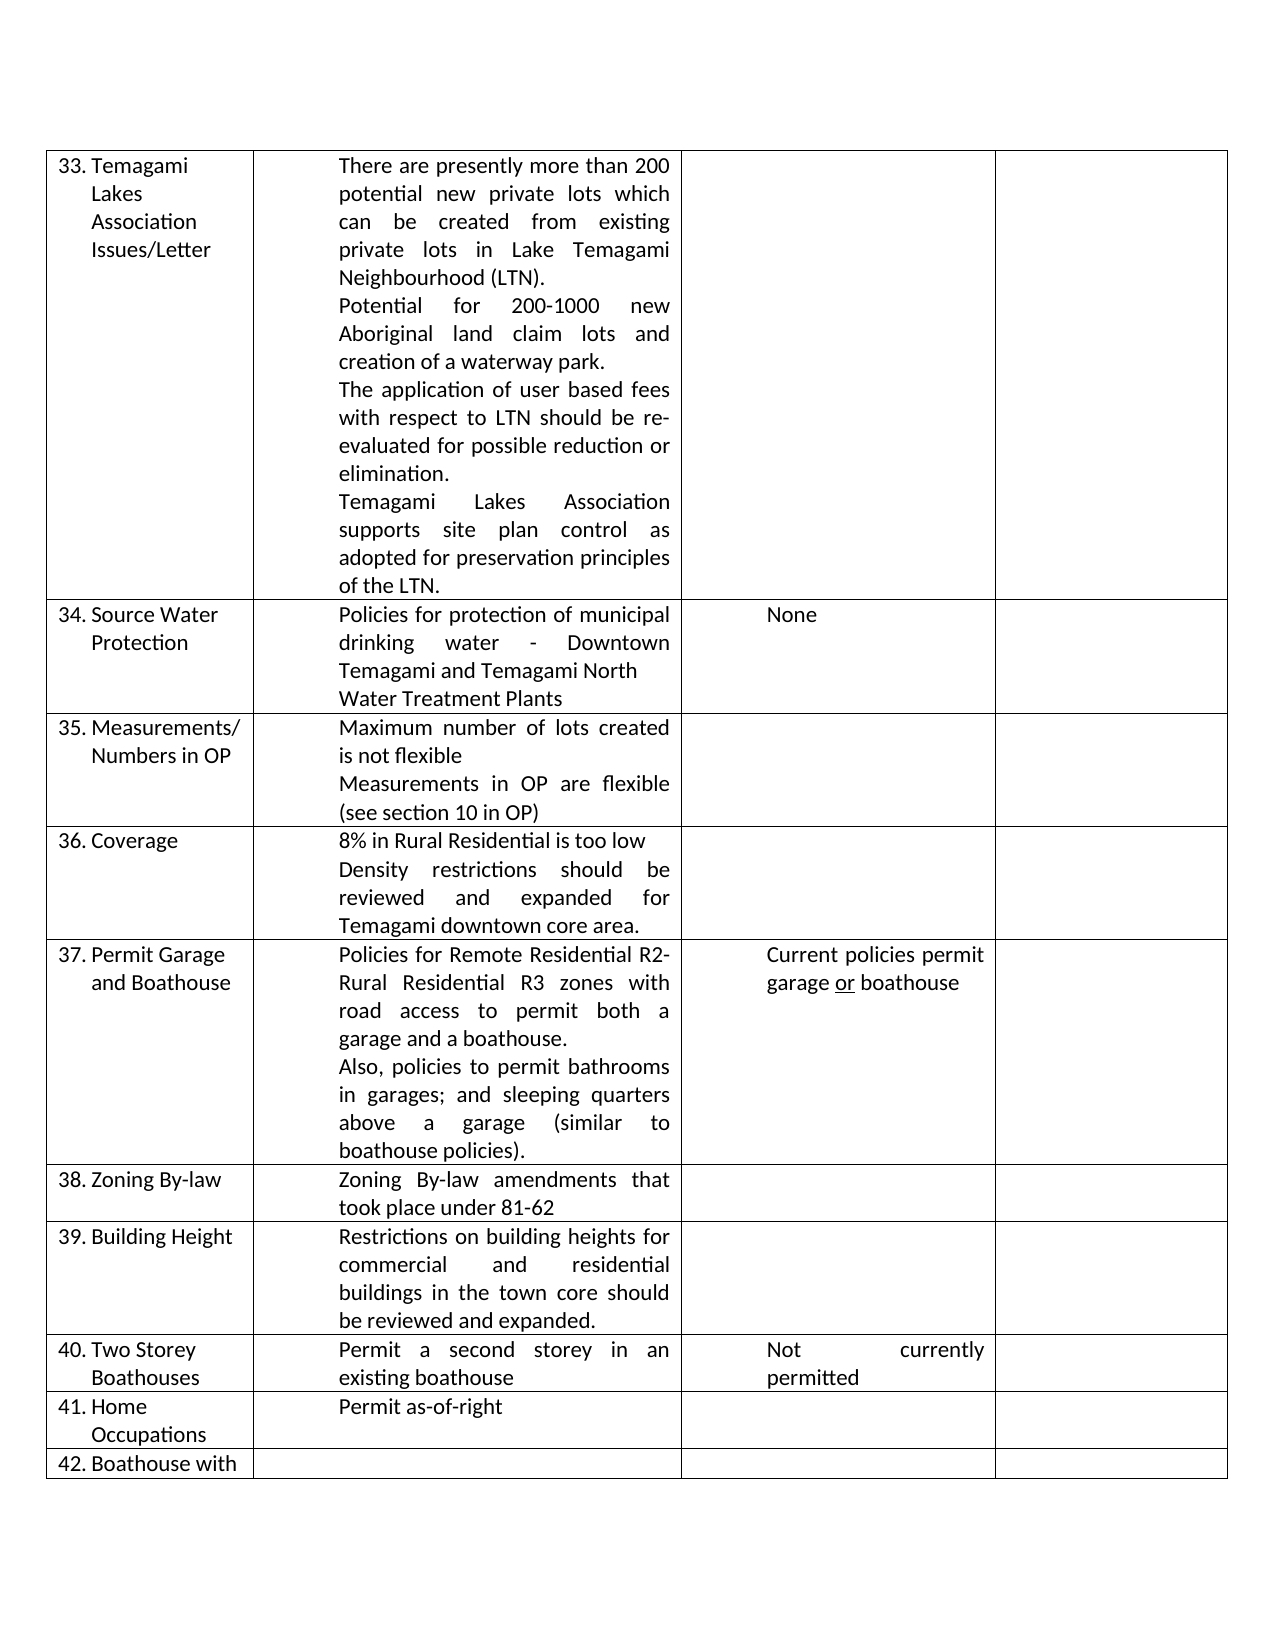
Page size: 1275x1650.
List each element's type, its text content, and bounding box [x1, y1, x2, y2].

table_cell [682, 1392, 995, 1448]
table_cell [996, 940, 1227, 1164]
table_cell [254, 1449, 681, 1477]
table_cell Coverage [47, 827, 253, 939]
table_cell Restrictions on building heights for commercial and residential buildings in the town core should be reviewed and expanded. [254, 1222, 681, 1334]
table_cell Zoning By-law amendments that took place under 81-62 [254, 1165, 681, 1221]
table_header Association Issues/Letter [47, 151, 253, 599]
table_cell Not currently permitted [682, 1335, 995, 1391]
table_header There are presently more than 200 potential new private lots which can be created from existing private lots in Lake Temagami Neighbourhood (LTN). Potential for 200-1000 new Aboriginal land claim lots and creation of a waterway park. The application of user based fees with respect to LTN should be re-evaluated for possible reduction or elimination. Temagami Lakes Association supports site plan control as adopted for preservation principles of the LTN. [254, 151, 681, 599]
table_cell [47, 1449, 253, 1477]
table_cell [682, 1449, 995, 1477]
table_cell Source Water Protection [47, 600, 253, 712]
table_cell Home Occupations [47, 1392, 253, 1448]
table_cell [996, 1222, 1227, 1334]
table_cell Building Height [47, 1222, 253, 1334]
table_cell [996, 1392, 1227, 1448]
table_cell None [682, 600, 995, 712]
table_cell [996, 1165, 1227, 1221]
table_cell Permit Garage and Boathouse [47, 940, 253, 1164]
table_cell [682, 714, 995, 826]
table_cell [682, 1165, 995, 1221]
table_cell Measurements/ Numbers in OP [47, 714, 253, 826]
table_cell [682, 827, 995, 939]
table_header [682, 151, 995, 599]
table_cell Zoning By-law [47, 1165, 253, 1221]
table_cell Two Storey Boathouses [47, 1335, 253, 1391]
table_cell Permit as-of-right [254, 1392, 681, 1448]
table_cell 8% in Rural Residential is too low Density restrictions should be reviewed and expanded for Temagami downtown core area. [254, 827, 681, 939]
table_cell Permit a second storey in an existing boathouse [254, 1335, 681, 1391]
table_cell Policies for Remote Residential R2-Rural Residential R3 zones with road access to permit both a garage and a boathouse. Also, policies to permit bathrooms in garages; and sleeping quarters above a garage (similar to boathouse policies). [254, 940, 681, 1164]
table_cell [996, 827, 1227, 939]
table_cell Current policies permit garage or boathouse [682, 940, 995, 1164]
table_cell [996, 714, 1227, 826]
table_header [996, 151, 1227, 599]
table_cell [996, 1449, 1227, 1477]
table_cell [682, 1222, 995, 1334]
table_cell Policies for protection of municipal drinking water - Downtown Temagami and Temagami North Water Treatment Plants [254, 600, 681, 712]
table_cell Maximum number of lots created is not flexible Measurements in OP are flexible (see section 10 in OP) [254, 714, 681, 826]
table_cell [996, 600, 1227, 712]
table_cell [996, 1335, 1227, 1391]
